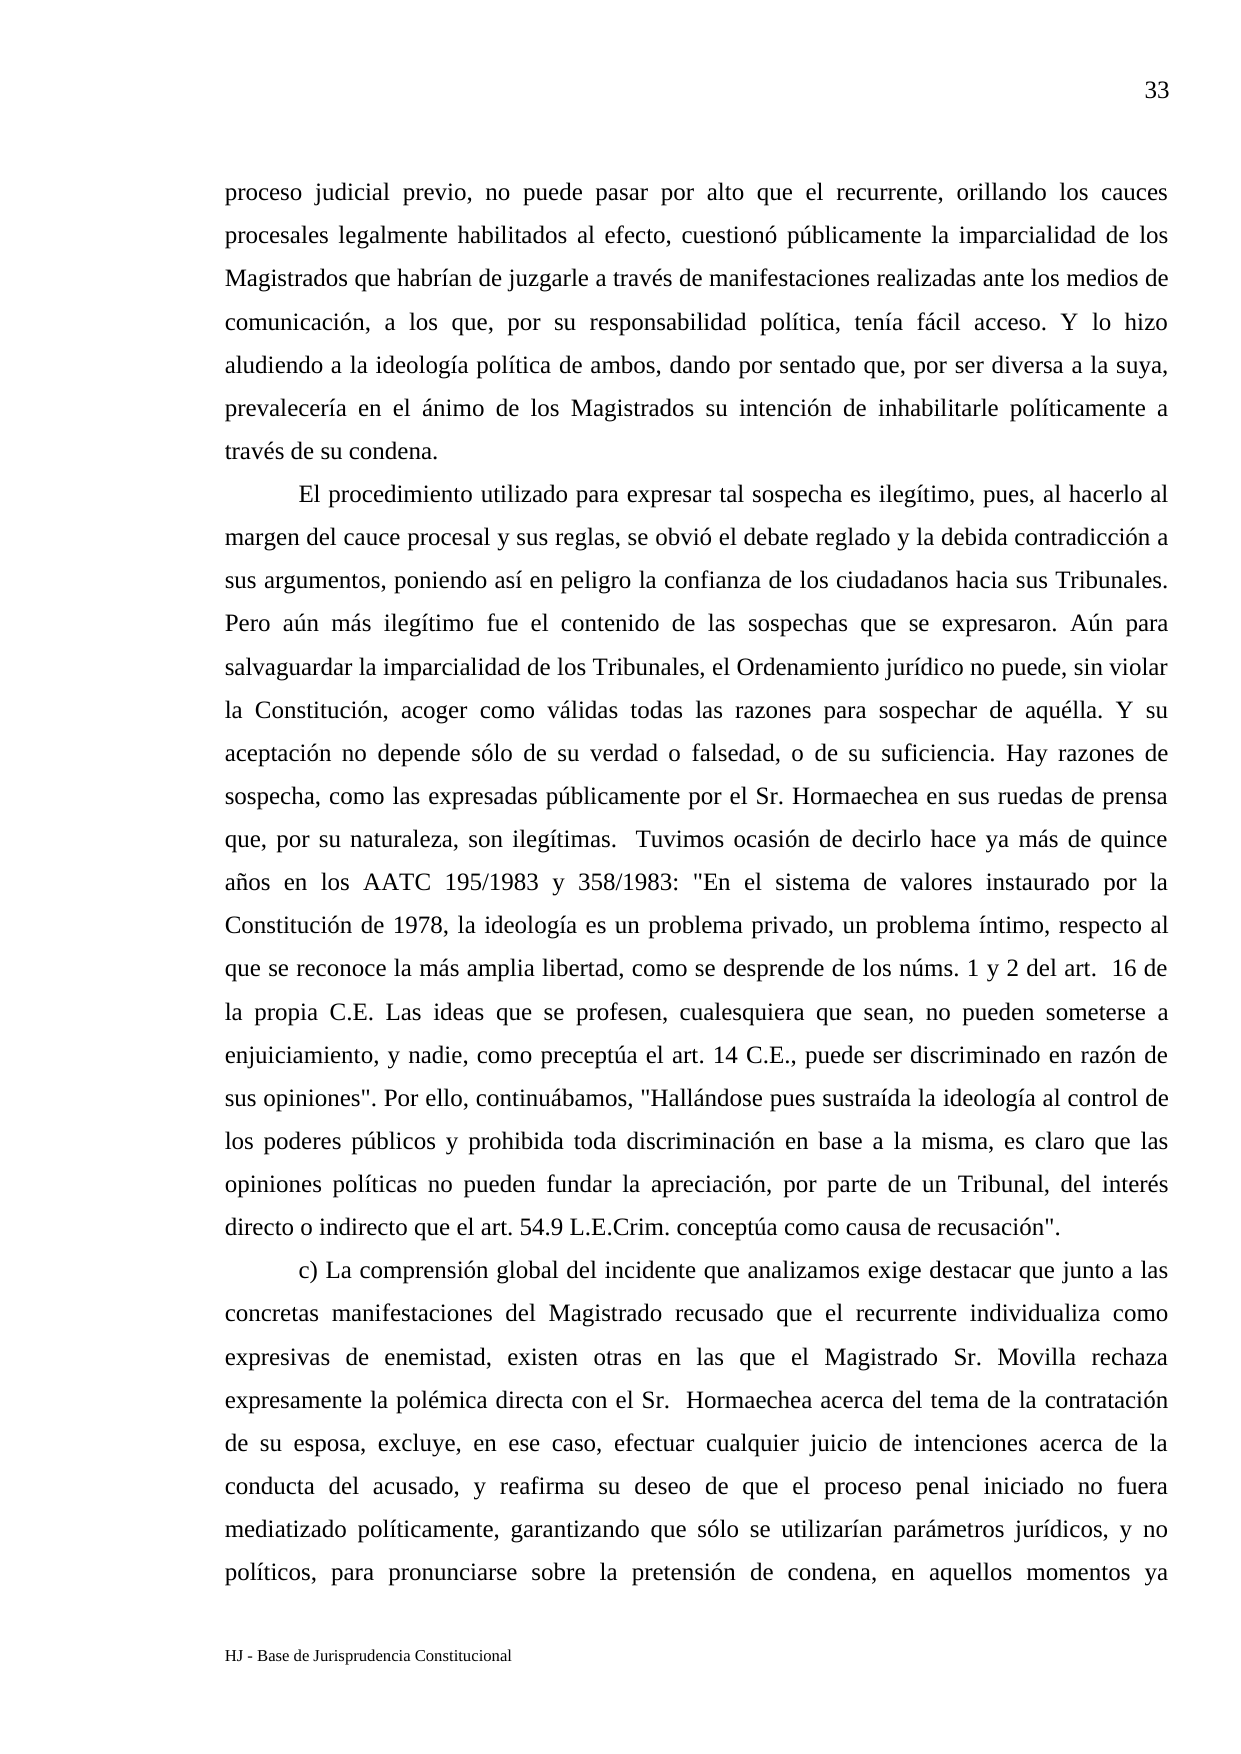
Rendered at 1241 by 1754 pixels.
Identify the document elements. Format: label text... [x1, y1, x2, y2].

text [224, 1255, 1169, 1586]
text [224, 177, 1169, 465]
text El procedimiento utilizado para expresar tal sospecha es ilegítimo, pues, al hacerlo al margen del cauce procesal y sus reglas, se obvió el debate reglado y la debida contradicción a sus argumentos, poniendo así en peligro la confianza de los ciudadanos hacia sus Tribunales. Pero aún más ilegítimo fue el contenido de las sospechas que se expresaron. Aún para salvaguardar la imparcialidad de los Tribunales, el Ordenamiento jurídico no puede, sin violar la Constitución, acoger como válidas todas las razones para sospechar de aquélla. Y su aceptación no depende sólo de su verdad o falsedad, o de su suficiencia. Hay razones de sospecha, como las expresadas públicamente por el Sr. Hormaechea en sus ruedas de prensa que, por su naturaleza, son ilegítimas. Tuvimos ocasión de decirlo hace ya más de quince años en los AATC 195/1983 y 358/1983: "En el sistema de valores instaurado por la Constitución de 1978, la ideología es un problema privado, un problema íntimo, respecto al que se reconoce la más amplia libertad, como se desprende de los núms. 1 y 2 del art. 16 de la propia C.E. Las ideas que se profesen, cualesquiera que sean, no pueden someterse a enjuiciamiento, y nadie, como preceptúa el art. 14 C.E., puede ser discriminado en razón de sus opiniones". Por ello, continuábamos, "Hallándose pues sustraída la ideología al control de los poderes públicos y prohibida toda discriminación en base a la misma, es claro que las opiniones políticas no pueden fundar la apreciación, por parte de un Tribunal, del interés directo o indirecto que el art. 54.9 L.E.Crim. conceptúa como causa de recusación". [224, 479, 1169, 1241]
